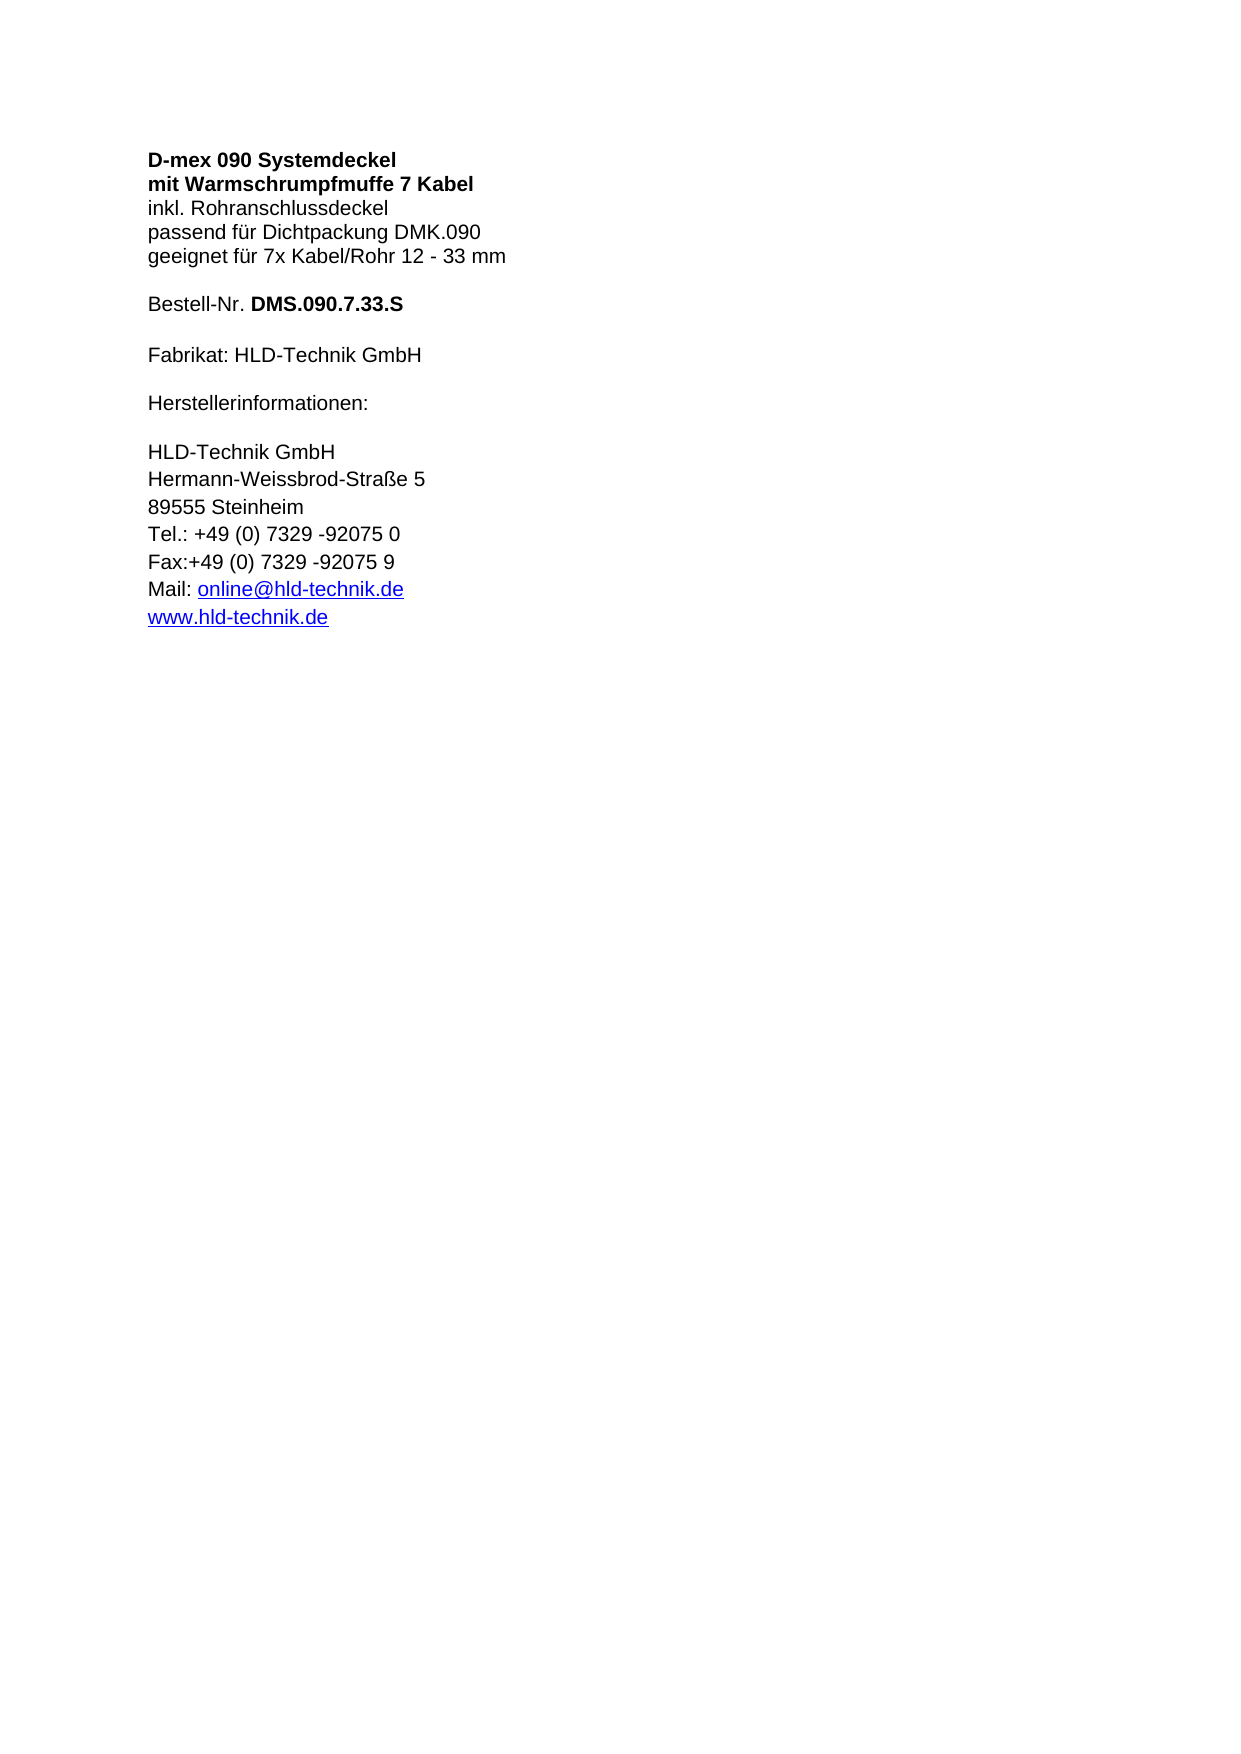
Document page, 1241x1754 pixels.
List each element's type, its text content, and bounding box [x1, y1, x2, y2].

text 89555 Steinheim [148, 494, 1093, 518]
text passend für Dichtpackung DMK.090 [148, 219, 1093, 243]
text Mail: online@hld-technik.de [148, 577, 1093, 601]
text Hermann-Weissbrod-Straße 5 [148, 467, 1093, 491]
text inkl. Rohranschlussdeckel [148, 196, 1093, 219]
text Bestell-Nr. DMS.090.7.33.S [148, 291, 1093, 315]
text Fabrikat: HLD-Technik GmbH [148, 343, 1093, 367]
text HLD-Technik GmbH [148, 439, 1093, 463]
text Fax:+49 (0) 7329 -92075 9 [148, 549, 1093, 573]
text mit Warmschrumpfmuffe 7 Kabel [148, 172, 1093, 196]
text D-mex 090 Systemdeckel [148, 148, 1093, 172]
text Herstellerinformationen: [148, 391, 1093, 415]
text geeignet für 7x Kabel/Rohr 12 - 33 mm [148, 243, 1093, 267]
text www.hld-technik.de [148, 604, 1093, 628]
text Tel.: +49 (0) 7329 -92075 0 [148, 522, 1093, 546]
